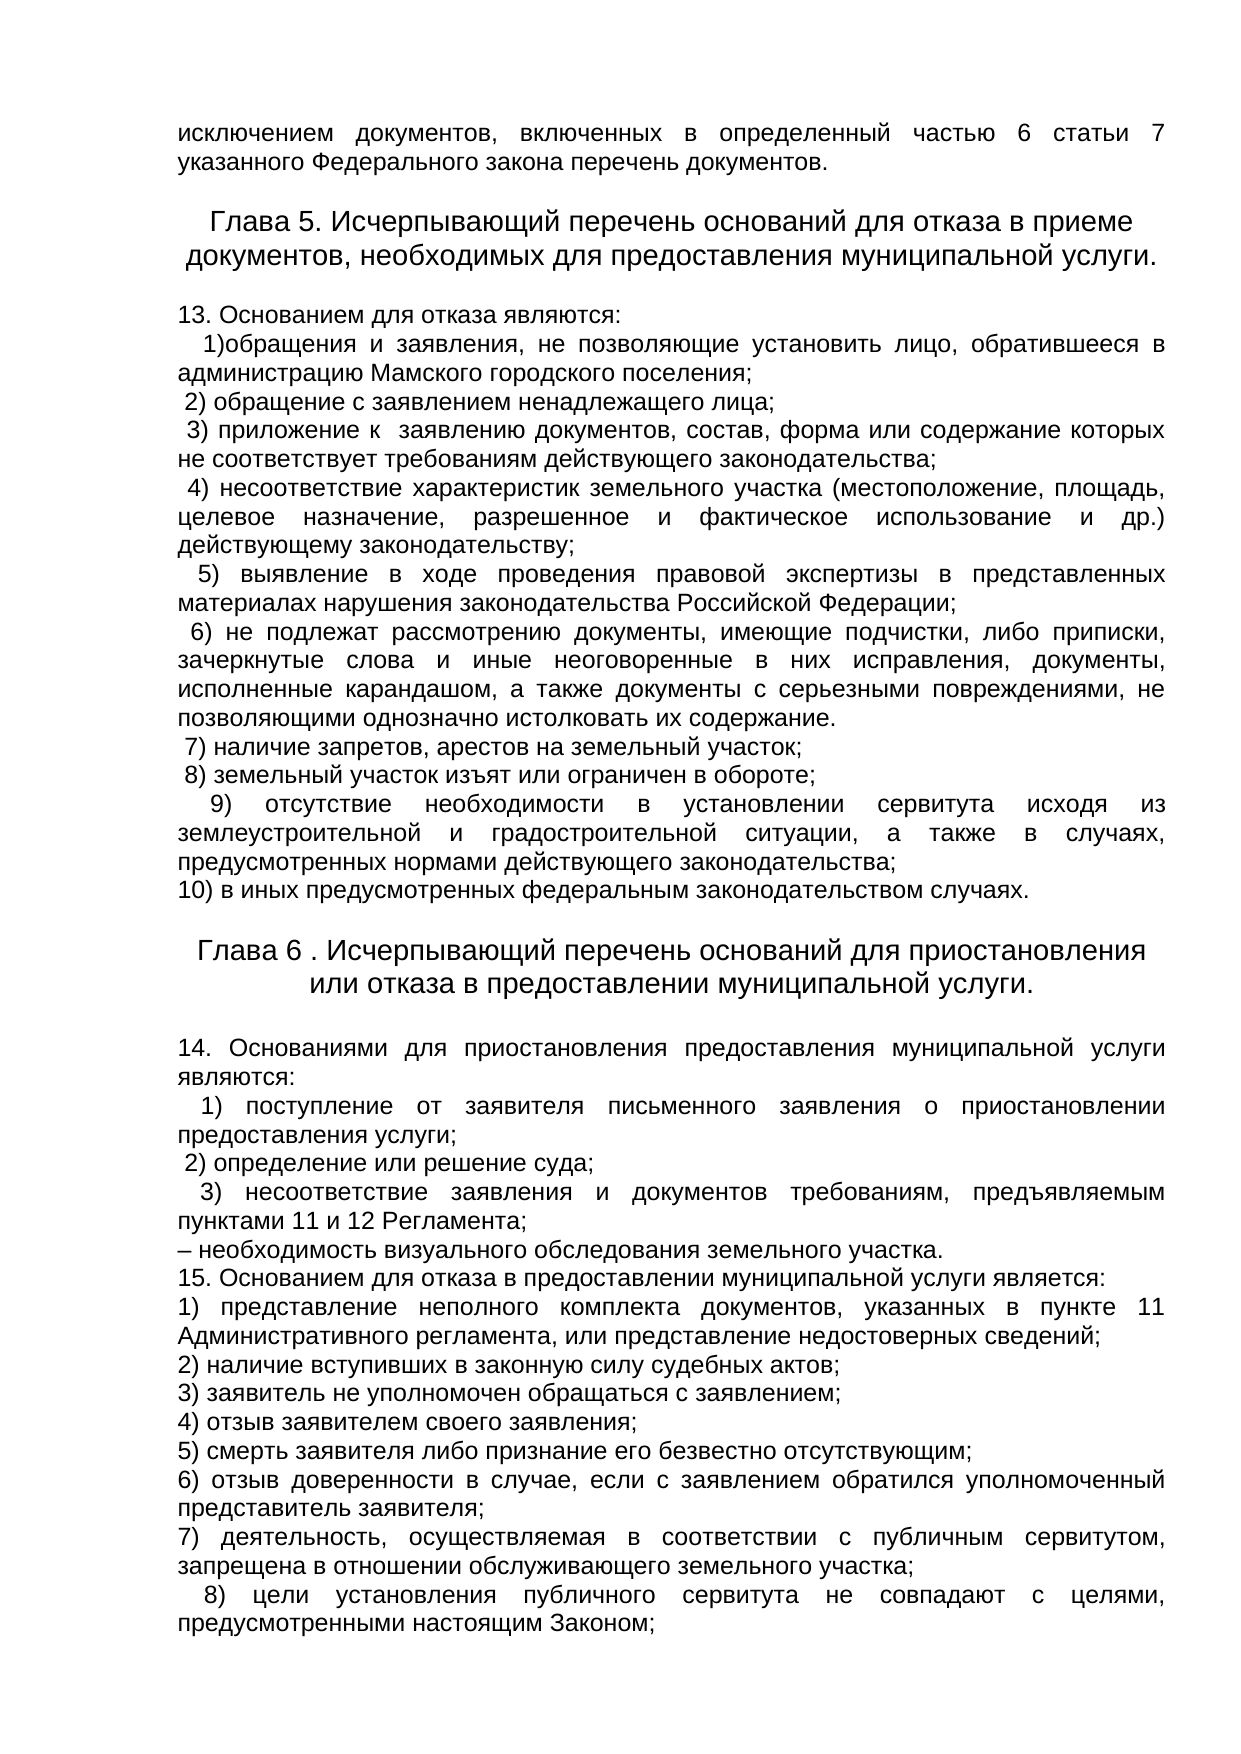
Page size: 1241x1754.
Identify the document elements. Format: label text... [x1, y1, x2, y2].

text 2) определение или решение суда; [177, 1148, 1167, 1177]
text 5) смерть заявителя либо признание его безвестно отсутствующим; [177, 1436, 1167, 1464]
text 3) приложение к заявлению документов, состав, форма или содержание которых не соответствует требованиям действующего законодательства; [177, 415, 1167, 473]
text 14. Основаниями для приостановления предоставления муниципальной услуги являются: [177, 1033, 1167, 1091]
text 7) наличие запретов, арестов на земельный участок; [177, 731, 1167, 760]
text 4) несоответствие характеристик земельного участка (местоположение, площадь, целевое назначение, разрешенное и фактическое использование и др.) действующему законодательству; [177, 473, 1167, 559]
text 1)обращения и заявления, не позволяющие установить лицо, обратившееся в администрацию Мамского городского поселения; [177, 329, 1167, 386]
text – необходимость визуального обследования земельного участка. [177, 1234, 1167, 1263]
text 3) несоответствие заявления и документов требованиям, предъявляемым пунктами 11 и 12 Регламента; [177, 1177, 1167, 1234]
text 7) деятельность, осуществляемая в соответствии с публичным сервитутом, запрещена в отношении обслуживающего земельного участка; [177, 1522, 1167, 1579]
text Глава 5. Исчерпывающий перечень оснований для отказа в приеме документов, необходимых для предоставления муниципальной услуги. [177, 204, 1167, 271]
text 3) заявитель не уполномочен обращаться с заявлением; [177, 1378, 1167, 1407]
text 15. Основанием для отказа в предоставлении муниципальной услуги является: [177, 1263, 1167, 1292]
text 1) поступление от заявителя письменного заявления о приостановлении предоставления услуги; [177, 1091, 1167, 1148]
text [177, 118, 1167, 176]
text 5) выявление в ходе проведения правовой экспертизы в представленных материалах нарушения законодательства Российской Федерации; [177, 559, 1167, 616]
text 13. Основанием для отказа являются: [177, 300, 1167, 329]
text 9) отсутствие необходимости в установлении сервитута исходя из землеустроительной и градостроительной ситуации, а также в случаях, предусмотренных нормами действующего законодательства; [177, 789, 1167, 875]
text 2) наличие вступивших в законную силу судебных актов; [177, 1349, 1167, 1378]
text 4) отзыв заявителем своего заявления; [177, 1407, 1167, 1436]
text 2) обращение с заявлением ненадлежащего лица; [177, 386, 1167, 415]
text 6) отзыв доверенности в случае, если с заявлением обратился уполномоченный представитель заявителя; [177, 1464, 1167, 1522]
text 1) представление неполного комплекта документов, указанных в пункте 11 Административного регламента, или представление недостоверных сведений; [177, 1292, 1167, 1349]
text 6) не подлежат рассмотрению документы, имеющие подчистки, либо приписки, зачеркнутые слова и иные неоговоренные в них исправления, документы, исполненные карандашом, а также документы с серьезными повреждениями, не позволяющими однозначно истолковать их содержание. [177, 616, 1167, 731]
text 10) в иных предусмотренных федеральным законодательством случаях. [177, 875, 1167, 904]
text 8) земельный участок изъят или ограничен в обороте; [177, 760, 1167, 789]
text 8) цели установления публичного сервитута не совпадают с целями, предусмотренными настоящим Законом; [177, 1579, 1167, 1637]
text Глава 6 . Исчерпывающий перечень оснований для приостановления или отказа в предоставлении муниципальной услуги. [177, 933, 1167, 1000]
